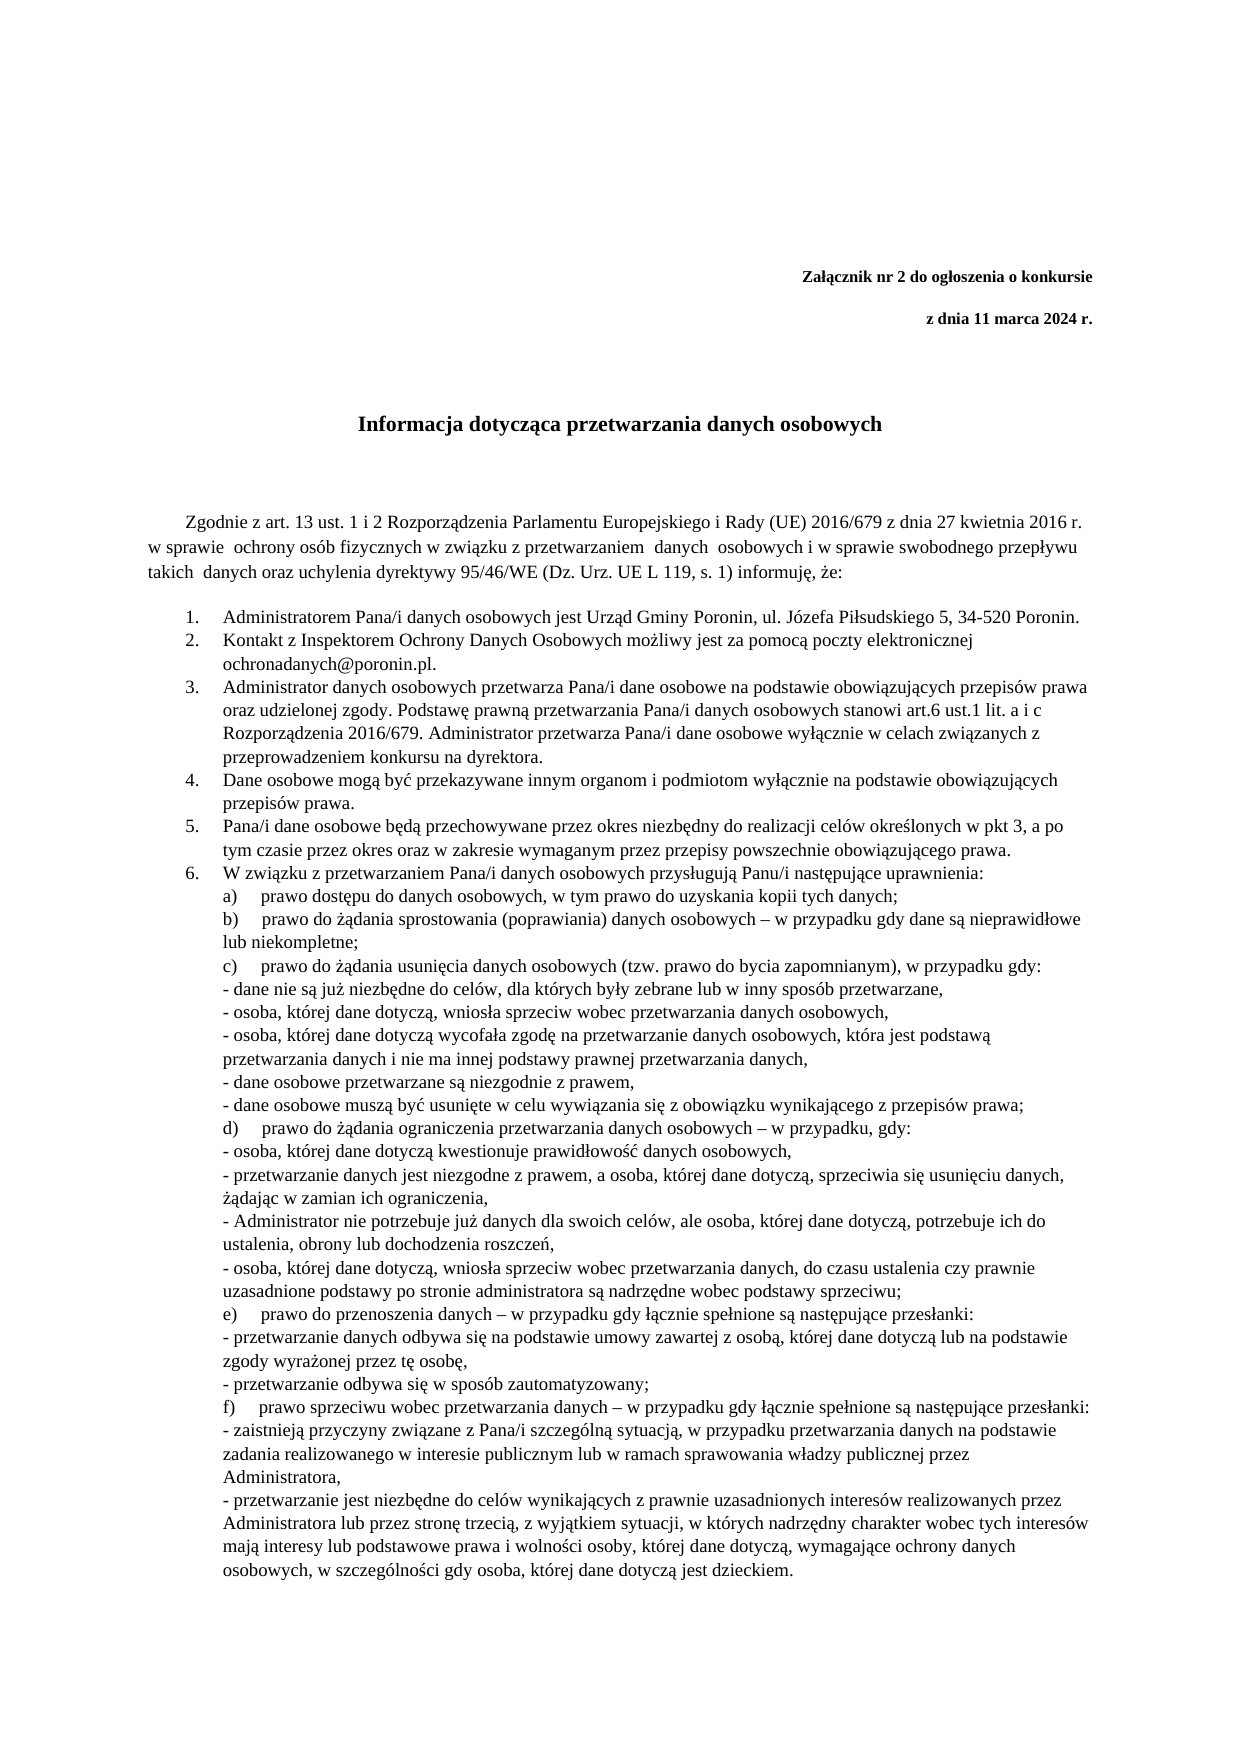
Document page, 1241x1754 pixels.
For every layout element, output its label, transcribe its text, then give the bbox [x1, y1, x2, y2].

list Administrator danych osobowych przetwarza Pana/i dane osobowe na podstawie obowiązujących przepisów prawa oraz udzielonej zgody. Podstawę prawną przetwarzania Pana/i danych osobowych stanowi art.6 ust.1 lit. a i c Rozporządzenia 2016/679. Administrator przetwarza Pana/i dane osobowe wyłącznie w celach związanych z przeprowadzeniem konkursu na dyrektora. [185, 676, 1093, 767]
text Zgodnie z art. 13 ust. 1 i 2 Rozporządzenia Parlamentu Europejskiego i Rady (UE) 2016/679 z dnia 27 kwietnia 2016 r. w sprawie ochrony osób fizycznych w związku z przetwarzaniem danych osobowych i w sprawie swobodnego przepływu takich danych oraz uchylenia dyrektywy 95/46/WE (Dz. Urz. UE L 119, s. 1) informuję, że: [148, 511, 1093, 582]
text z dnia 11 marca 2024 r. [148, 309, 1093, 328]
list Administratorem Pana/i danych osobowych jest Urząd Gminy Poronin, ul. Józefa Piłsudskiego 5, 34-520 Poronin. [185, 606, 1093, 628]
list W związku z przetwarzaniem Pana/i danych osobowych przysługują Panu/i następujące uprawnienia: a) prawo dostępu do danych osobowych, w tym prawo do uzyskania kopii tych danych; b) prawo do żądania sprostowania (poprawiania) danych osobowych – w przypadku gdy dane są nieprawidłowe lub niekompletne; c) prawo do żądania usunięcia danych osobowych (tzw. prawo do bycia zapomnianym), w przypadku gdy: - dane nie są już niezbędne do celów, dla których były zebrane lub w inny sposób przetwarzane, - osoba, której dane dotyczą, wniosła sprzeciw wobec przetwarzania danych osobowych, - osoba, której dane dotyczą wycofała zgodę na przetwarzanie danych osobowych, która jest podstawą przetwarzania danych i nie ma innej podstawy prawnej przetwarzania danych, - dane osobowe przetwarzane są niezgodnie z prawem, - dane osobowe muszą być usunięte w celu wywiązania się z obowiązku wynikającego z przepisów prawa; d) prawo do żądania ograniczenia przetwarzania danych osobowych – w przypadku, gdy: - osoba, której dane dotyczą kwestionuje prawidłowość danych osobowych, - przetwarzanie danych jest niezgodne z prawem, a osoba, której dane dotyczą, sprzeciwia się usunięciu danych, żądając w zamian ich ograniczenia, - Administrator nie potrzebuje już danych dla swoich celów, ale osoba, której dane dotyczą, potrzebuje ich do ustalenia, obrony lub dochodzenia roszczeń, - osoba, której dane dotyczą, wniosła sprzeciw wobec przetwarzania danych, do czasu ustalenia czy prawnie uzasadnione podstawy po stronie administratora są nadrzędne wobec podstawy sprzeciwu; e) prawo do przenoszenia danych – w przypadku gdy łącznie spełnione są następujące przesłanki: - przetwarzanie danych odbywa się na podstawie umowy zawartej z osobą, której dane dotyczą lub na podstawie zgody wyrażonej przez tę osobę, - przetwarzanie odbywa się w sposób zautomatyzowany; f) prawo sprzeciwu wobec przetwarzania danych – w przypadku gdy łącznie spełnione są następujące przesłanki: - zaistnieją przyczyny związane z Pana/i szczególną sytuacją, w przypadku przetwarzania danych na podstawie zadania realizowanego w interesie publicznym lub w ramach sprawowania władzy publicznej przez Administratora, - przetwarzanie jest niezbędne do celów wynikających z prawnie uzasadnionych interesów realizowanych przez Administratora lub przez stronę trzecią, z wyjątkiem sytuacji, w których nadrzędny charakter wobec tych interesów mają interesy lub podstawowe prawa i wolności osoby, której dane dotyczą, wymagające ochrony danych osobowych, w szczególności gdy osoba, której dane dotyczą jest dzieckiem. [185, 862, 1093, 1580]
text Załącznik nr 2 do ogłoszenia o konkursie [148, 266, 1093, 286]
list Kontakt z Inspektorem Ochrony Danych Osobowych możliwy jest za pomocą poczty elektronicznej ochronadanych@poronin.pl. [185, 629, 1093, 674]
list Dane osobowe mogą być przekazywane innym organom i podmiotom wyłącznie na podstawie obowiązujących przepisów prawa. [185, 769, 1093, 813]
list Pana/i dane osobowe będą przechowywane przez okres niezbędny do realizacji celów określonych w pkt 3, a po tym czasie przez okres oraz w zakresie wymaganym przez przepisy powszechnie obowiązującego prawa. [185, 815, 1093, 860]
text Informacja dotycząca przetwarzania danych osobowych [148, 411, 1093, 437]
